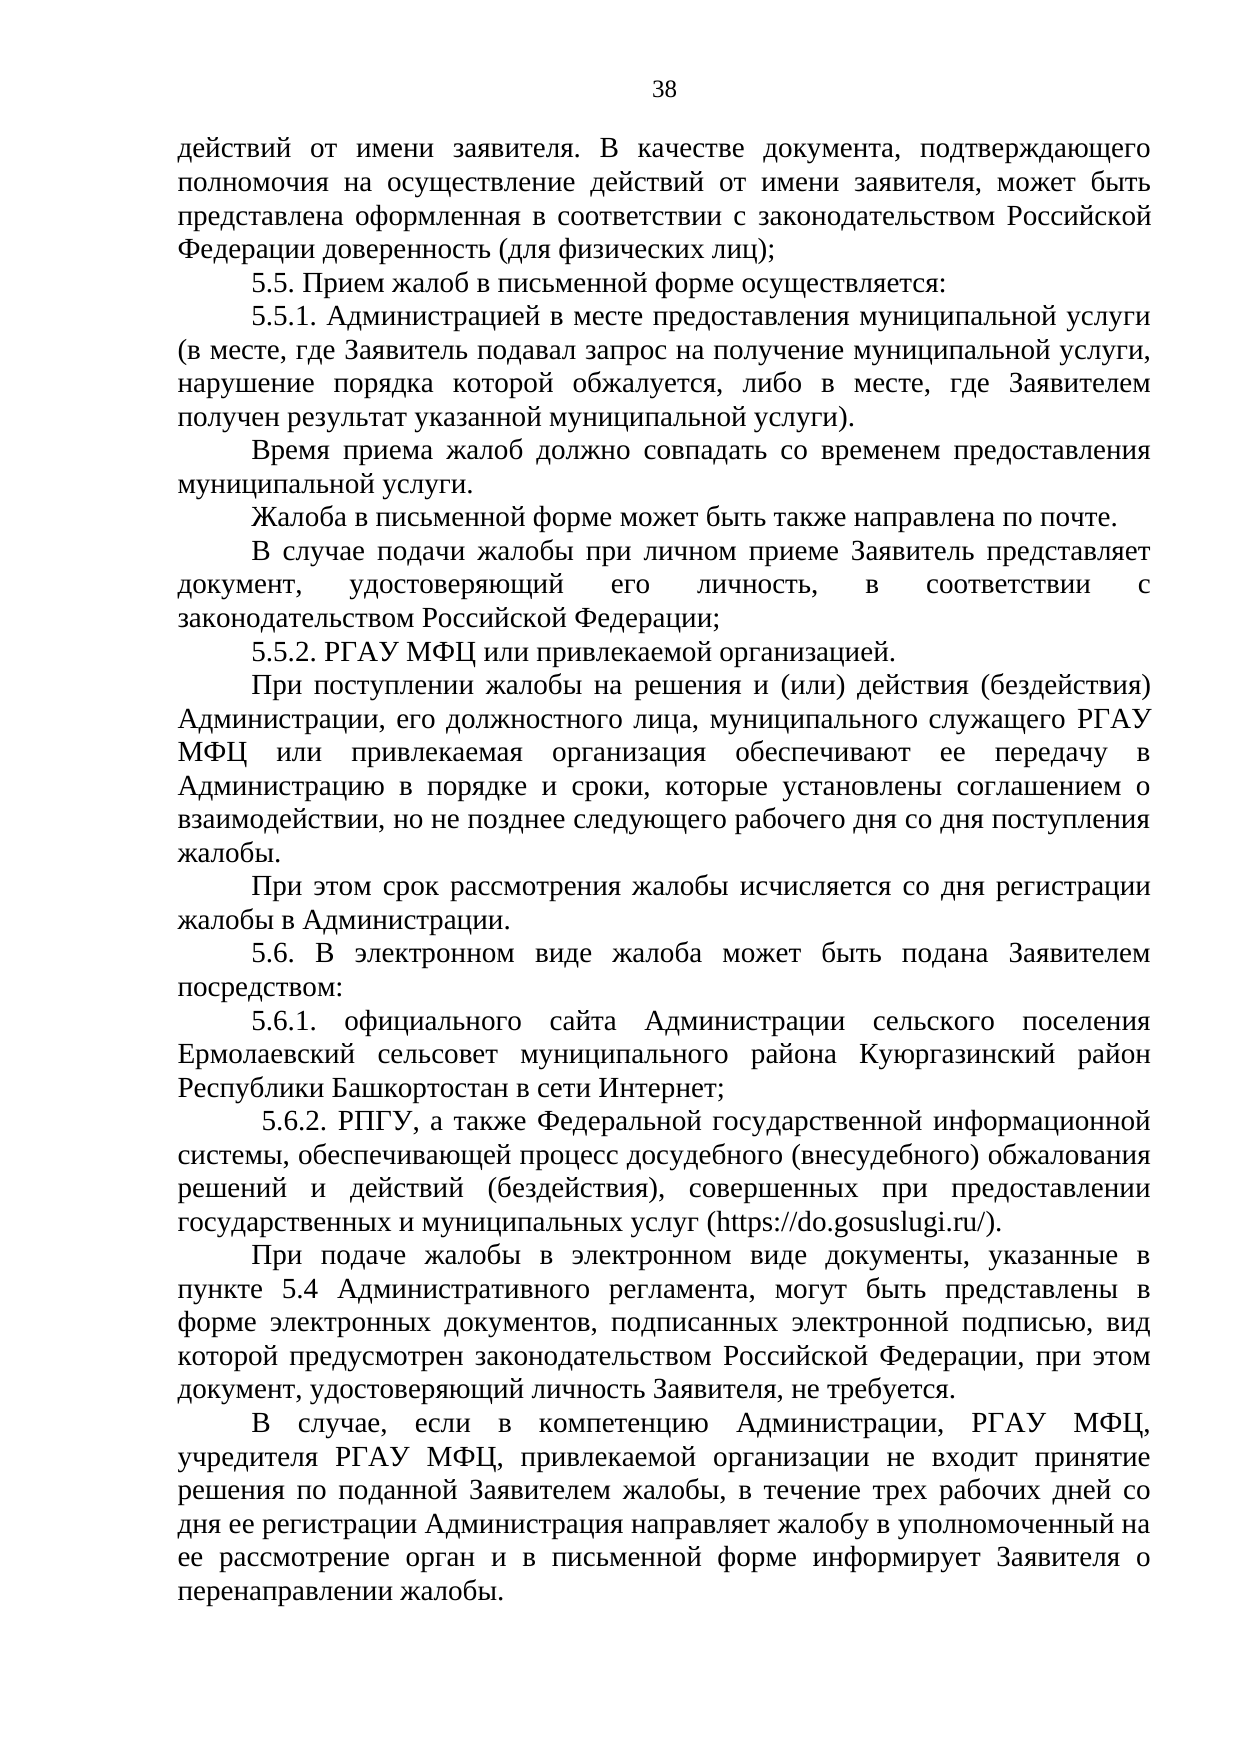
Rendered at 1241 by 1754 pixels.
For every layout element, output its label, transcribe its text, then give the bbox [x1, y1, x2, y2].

text 5.6.1. официального сайта Администрации сельского поселения Ермолаевский сельсовет муниципального района Куюргазинский район Республики Башкортостан в сети Интернет; [177, 1003, 1152, 1103]
text 5.5. Прием жалоб в письменной форме осуществляется: [177, 265, 1152, 298]
text Время приема жалоб должно совпадать со временем предоставления муниципальной услуги. [177, 432, 1152, 499]
text 5.5.2. РГАУ МФЦ или привлекаемой организацией. [177, 634, 1152, 667]
text При этом срок рассмотрения жалобы исчисляется со дня регистрации жалобы в Администрации. [177, 868, 1152, 936]
text 5.6.2. РПГУ, а также Федеральной государственной информационной системы, обеспечивающей процесс досудебного (внесудебного) обжалования решений и действий (бездействия), совершенных при предоставлении государственных и муниципальных услуг (https://do.gosuslugi.ru/). [177, 1103, 1152, 1237]
text В случае, если в компетенцию Администрации, РГАУ МФЦ, учредителя РГАУ МФЦ, привлекаемой организации не входит принятие решения по поданной Заявителем жалобы, в течение трех рабочих дней со дня ее регистрации Администрация направляет жалобу в уполномоченный на ее рассмотрение орган и в письменной форме информирует Заявителя о перенаправлении жалобы. [177, 1405, 1152, 1606]
text При подаче жалобы в электронном виде документы, указанные в пункте 5.4 Административного регламента, могут быть представлены в форме электронных документов, подписанных электронной подписью, вид которой предусмотрен законодательством Российской Федерации, при этом документ, удостоверяющий личность Заявителя, не требуется. [177, 1237, 1152, 1405]
text Жалоба в письменной форме может быть также направлена по почте. [177, 499, 1152, 533]
text 5.5.1. Администрацией в месте предоставления муниципальной услуги (в месте, где Заявитель подавал запрос на получение муниципальной услуги, нарушение порядка которой обжалуется, либо в месте, где Заявителем получен результат указанной муниципальной услуги). [177, 298, 1152, 432]
text 5.6. В электронном виде жалоба может быть подана Заявителем посредством: [177, 936, 1152, 1003]
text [177, 131, 1152, 265]
text В случае подачи жалобы при личном приеме Заявитель представляет документ, удостоверяющий его личность, в соответствии с законодательством Российской Федерации; [177, 533, 1152, 634]
text При поступлении жалобы на решения и (или) действия (бездействия) Администрации, его должностного лица, муниципального служащего РГАУ МФЦ или привлекаемая организация обеспечивают ее передачу в Администрацию в порядке и сроки, которые установлены соглашением о взаимодействии, но не позднее следующего рабочего дня со дня поступления жалобы. [177, 667, 1152, 868]
